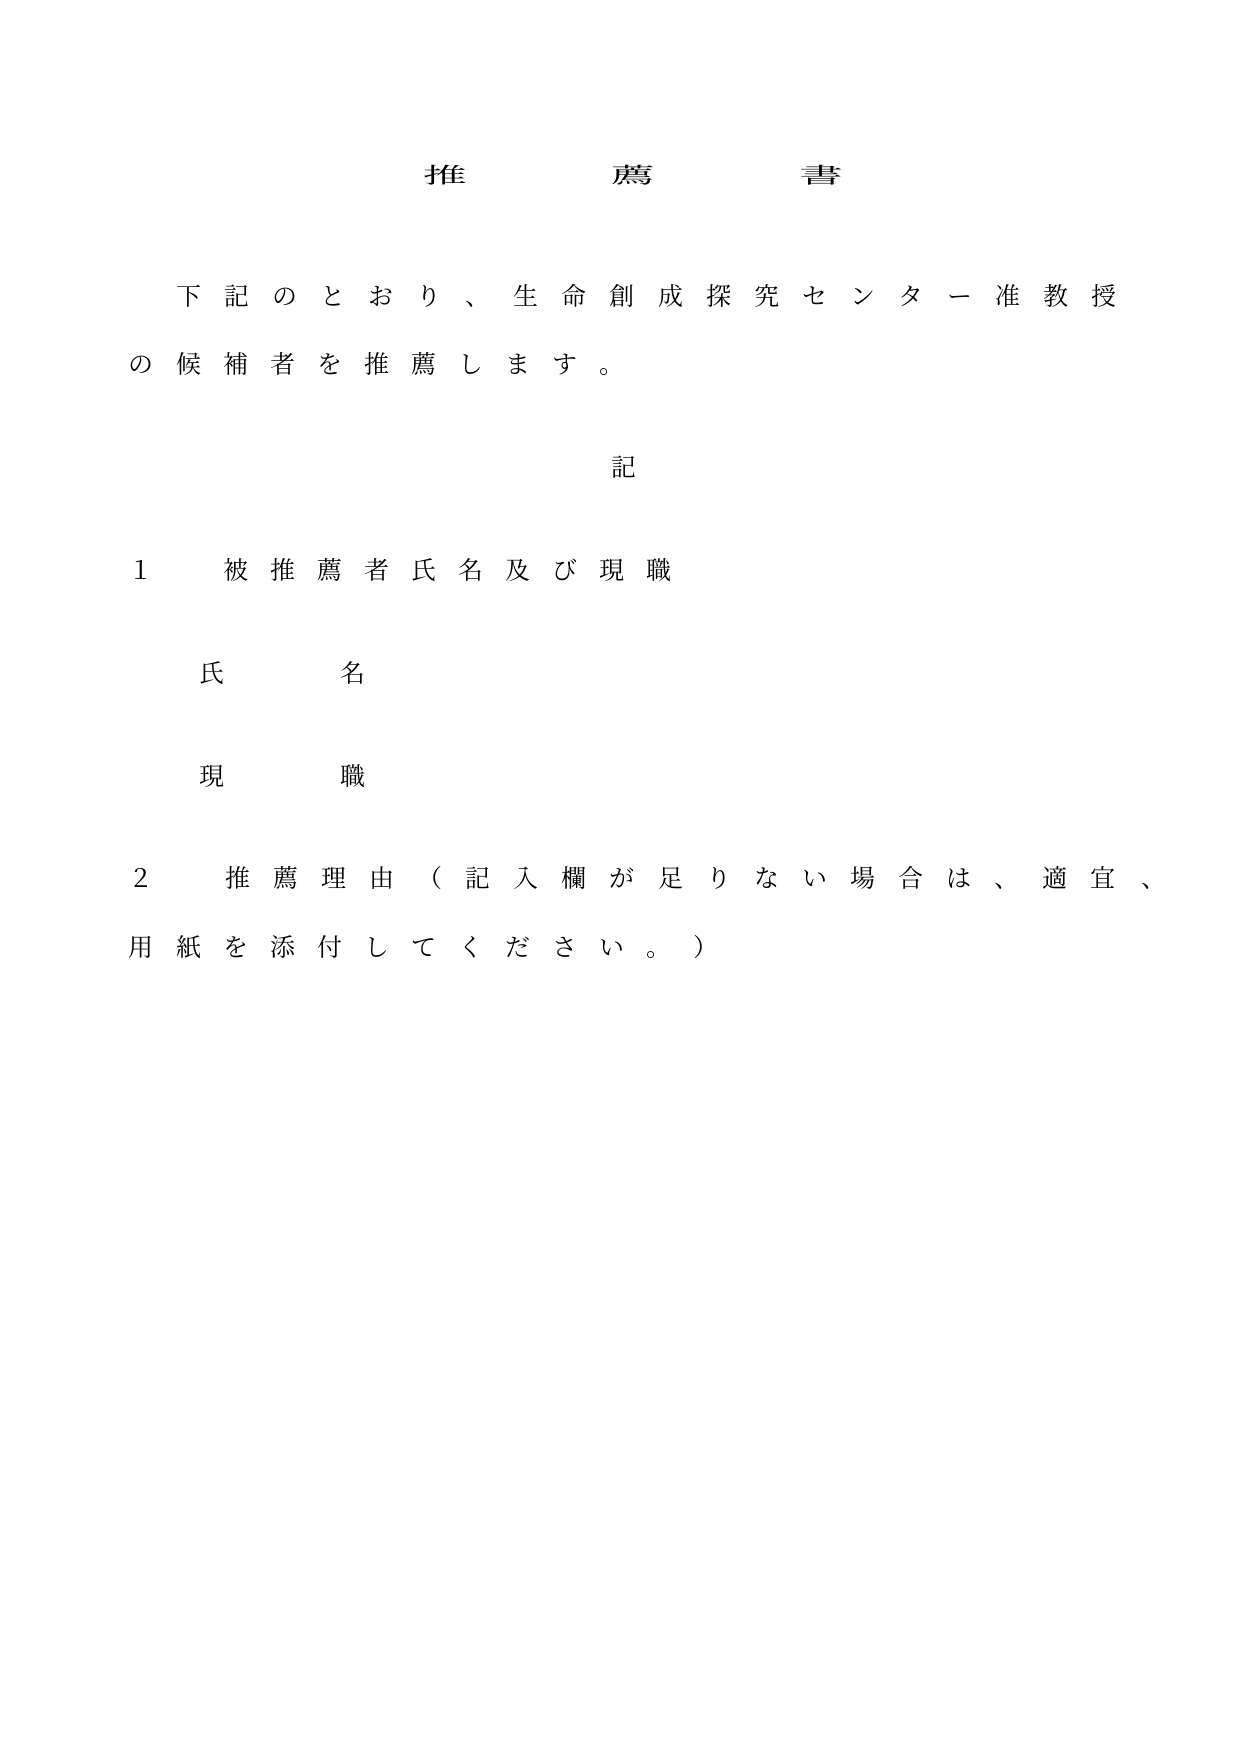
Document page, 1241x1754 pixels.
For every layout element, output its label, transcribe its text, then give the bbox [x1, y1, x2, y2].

text 下記のとおり、生命創成探究センター准教授の候補者を推薦します。 [129, 260, 1141, 397]
text 現 職 [129, 740, 1141, 808]
text 推 薦 書 [129, 157, 1141, 192]
text 氏 名 [129, 637, 1141, 706]
text １ 被推薦者氏名及び現職 [129, 534, 1141, 603]
text 記 [129, 431, 1141, 500]
text ２ 推薦理由（記入欄が足りない場合は、適宜、用紙を添付してください。） [129, 843, 1141, 980]
